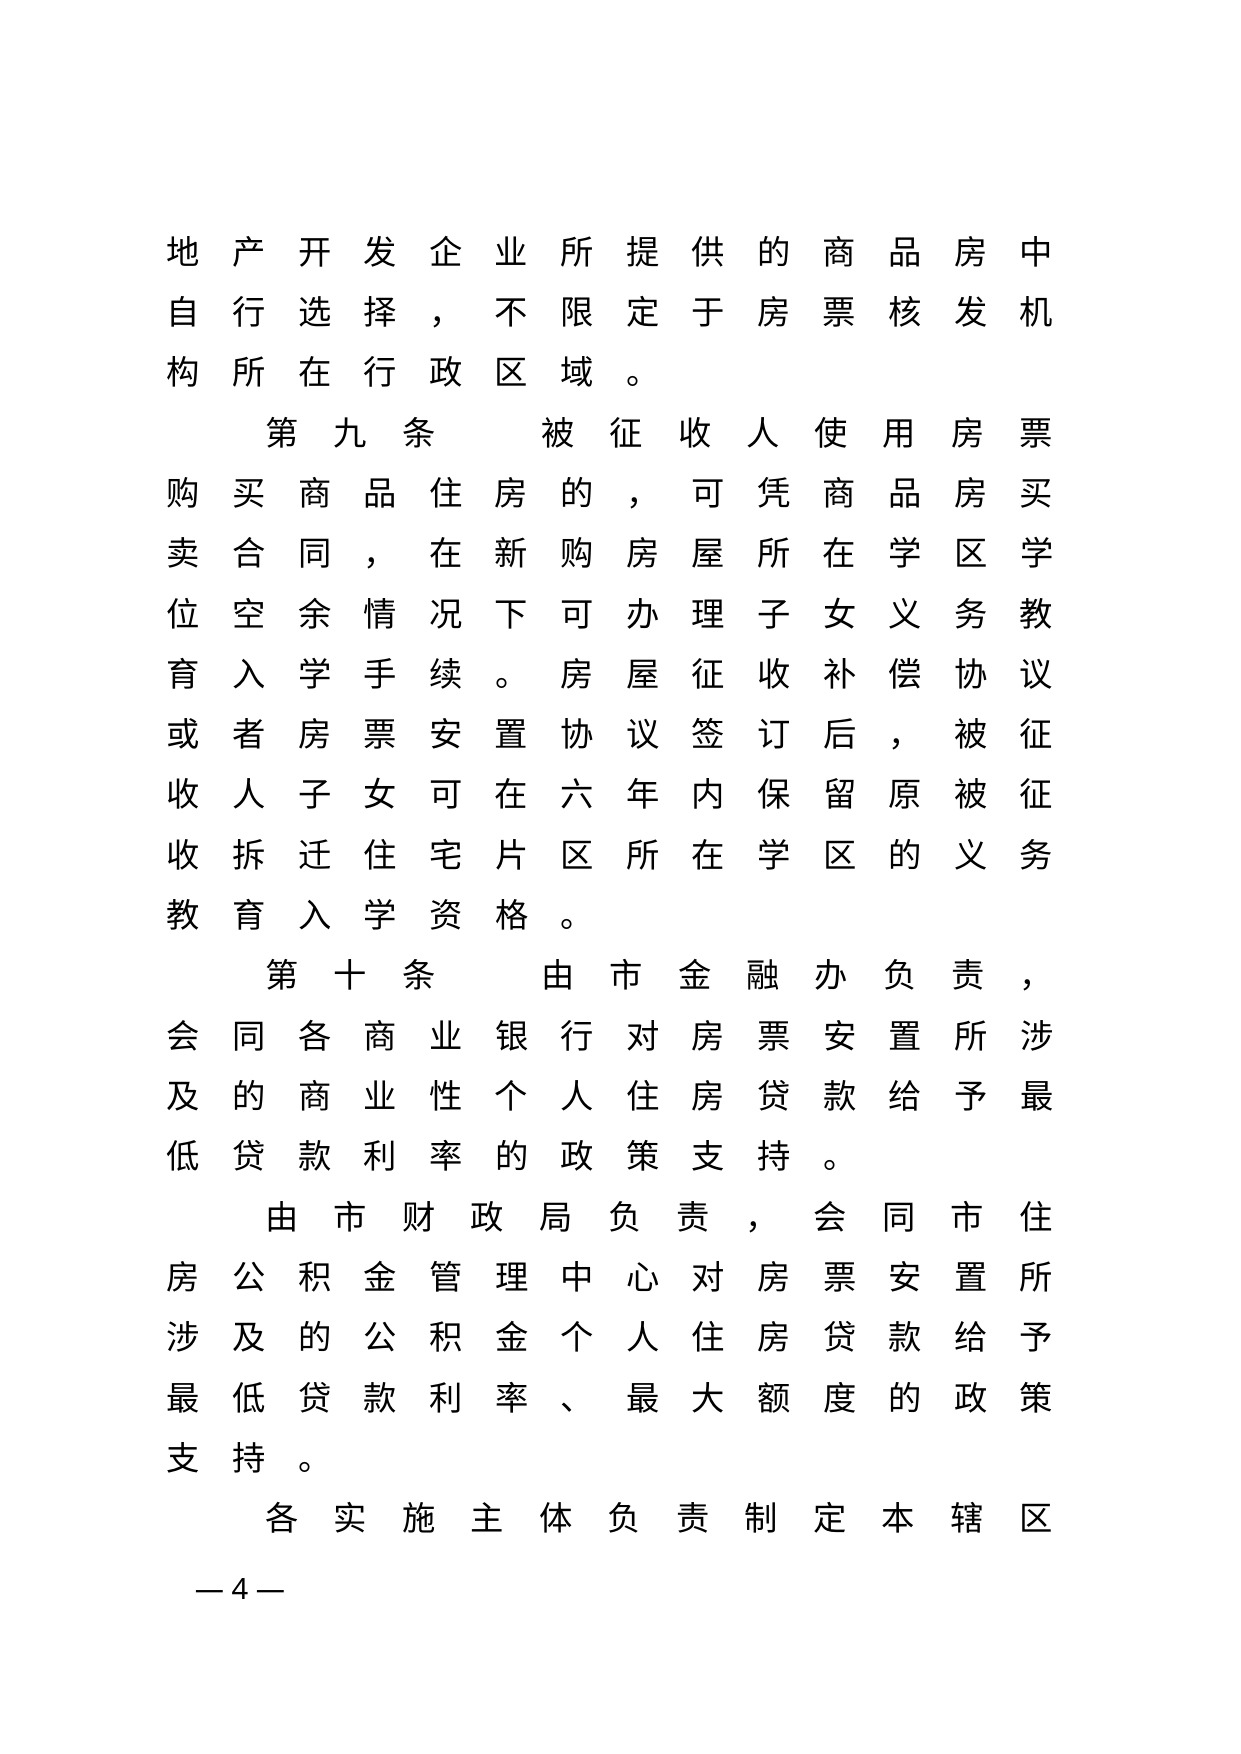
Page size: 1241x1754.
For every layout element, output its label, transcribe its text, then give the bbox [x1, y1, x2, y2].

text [167, 219, 1085, 400]
text 第九条 被征收人使用房票购买商品住房的，可凭商品房买卖合同，在新购房屋所在学区学位空余情况下可办理子女义务教育入学手续。房屋征收补偿协议或者房票安置协议签订后，被征收人子女可在六年内保留原被征收拆迁住宅片区所在学区的义务教育入学资格。 [167, 400, 1085, 943]
text 第十条 由市金融办负责，会同各商业银行对房票安置所涉及的商业性个人住房贷款给予最低贷款利率的政策支持。 [167, 943, 1085, 1184]
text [167, 1486, 1085, 1546]
text 由市财政局负责，会同市住房公积金管理中心对房票安置所涉及的公积金个人住房贷款给予最低贷款利率、最大额度的政策支持。 [167, 1184, 1085, 1486]
